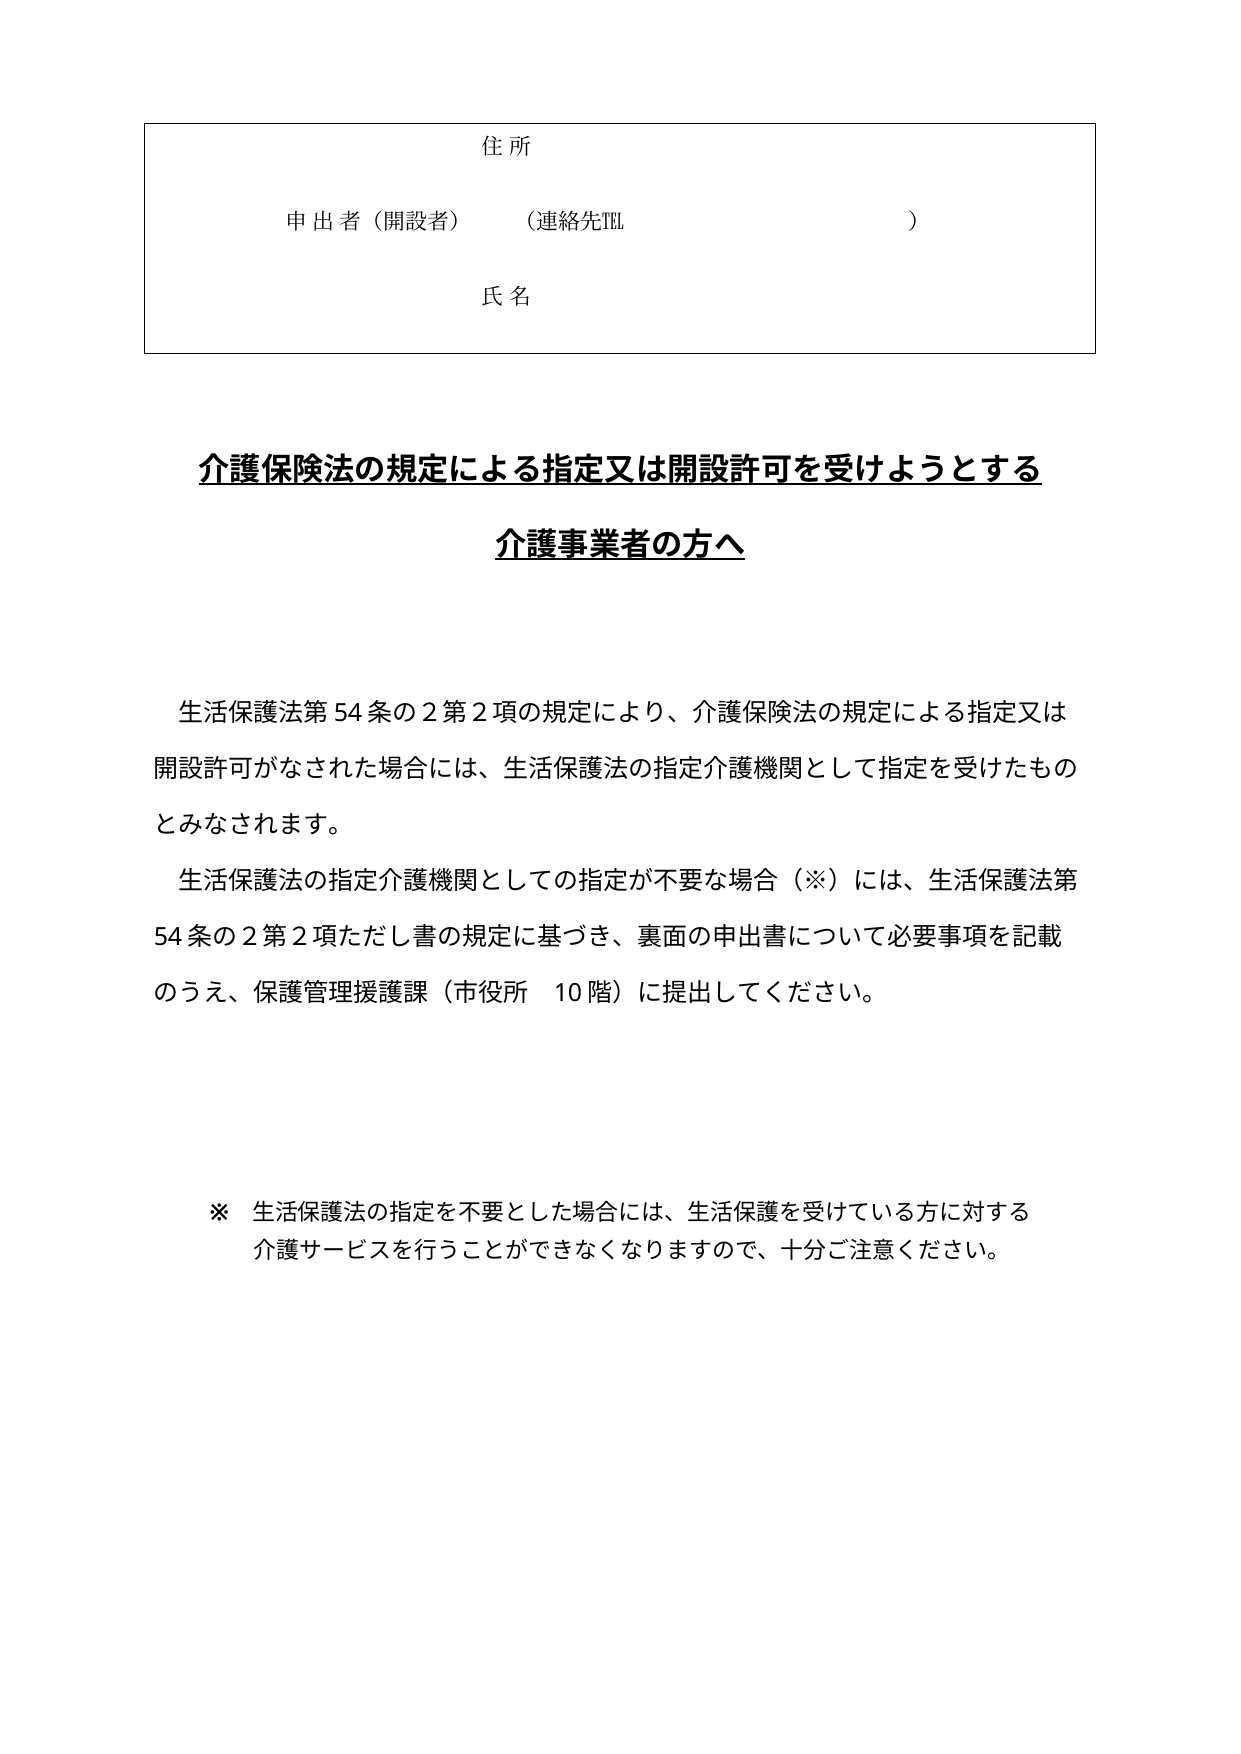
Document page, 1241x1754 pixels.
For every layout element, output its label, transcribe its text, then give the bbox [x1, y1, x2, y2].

text 生活保護法の指定介護機関としての指定が不要な場合（※）には、生活保護法第54条の２第２項ただし書の規定に基づき、裏面の申出書について必要事項を記載のうえ、保護管理援護課（市役所 10階）に提出してください。 [153, 860, 1087, 1010]
text 氏 名 [153, 276, 1087, 313]
text ※ 生活保護法の指定を不要とした場合には、生活保護を受けている方に対する [153, 1192, 1087, 1229]
text 申 出 者（開設者） （連絡先℡ ） [153, 201, 1087, 238]
text 介護サービスを行うことができなくなりますので、十分ご注意ください。 [153, 1229, 1087, 1267]
text 介護事業者の方へ [153, 504, 1087, 579]
text 住 所 [145, 124, 1095, 163]
text 生活保護法第54条の２第２項の規定により、介護保険法の規定による指定又は開設許可がなされた場合には、生活保護法の指定介護機関として指定を受けたものとみなされます。 [153, 692, 1087, 842]
text 介護保険法の規定による指定又は開設許可を受けようとする [153, 429, 1087, 504]
